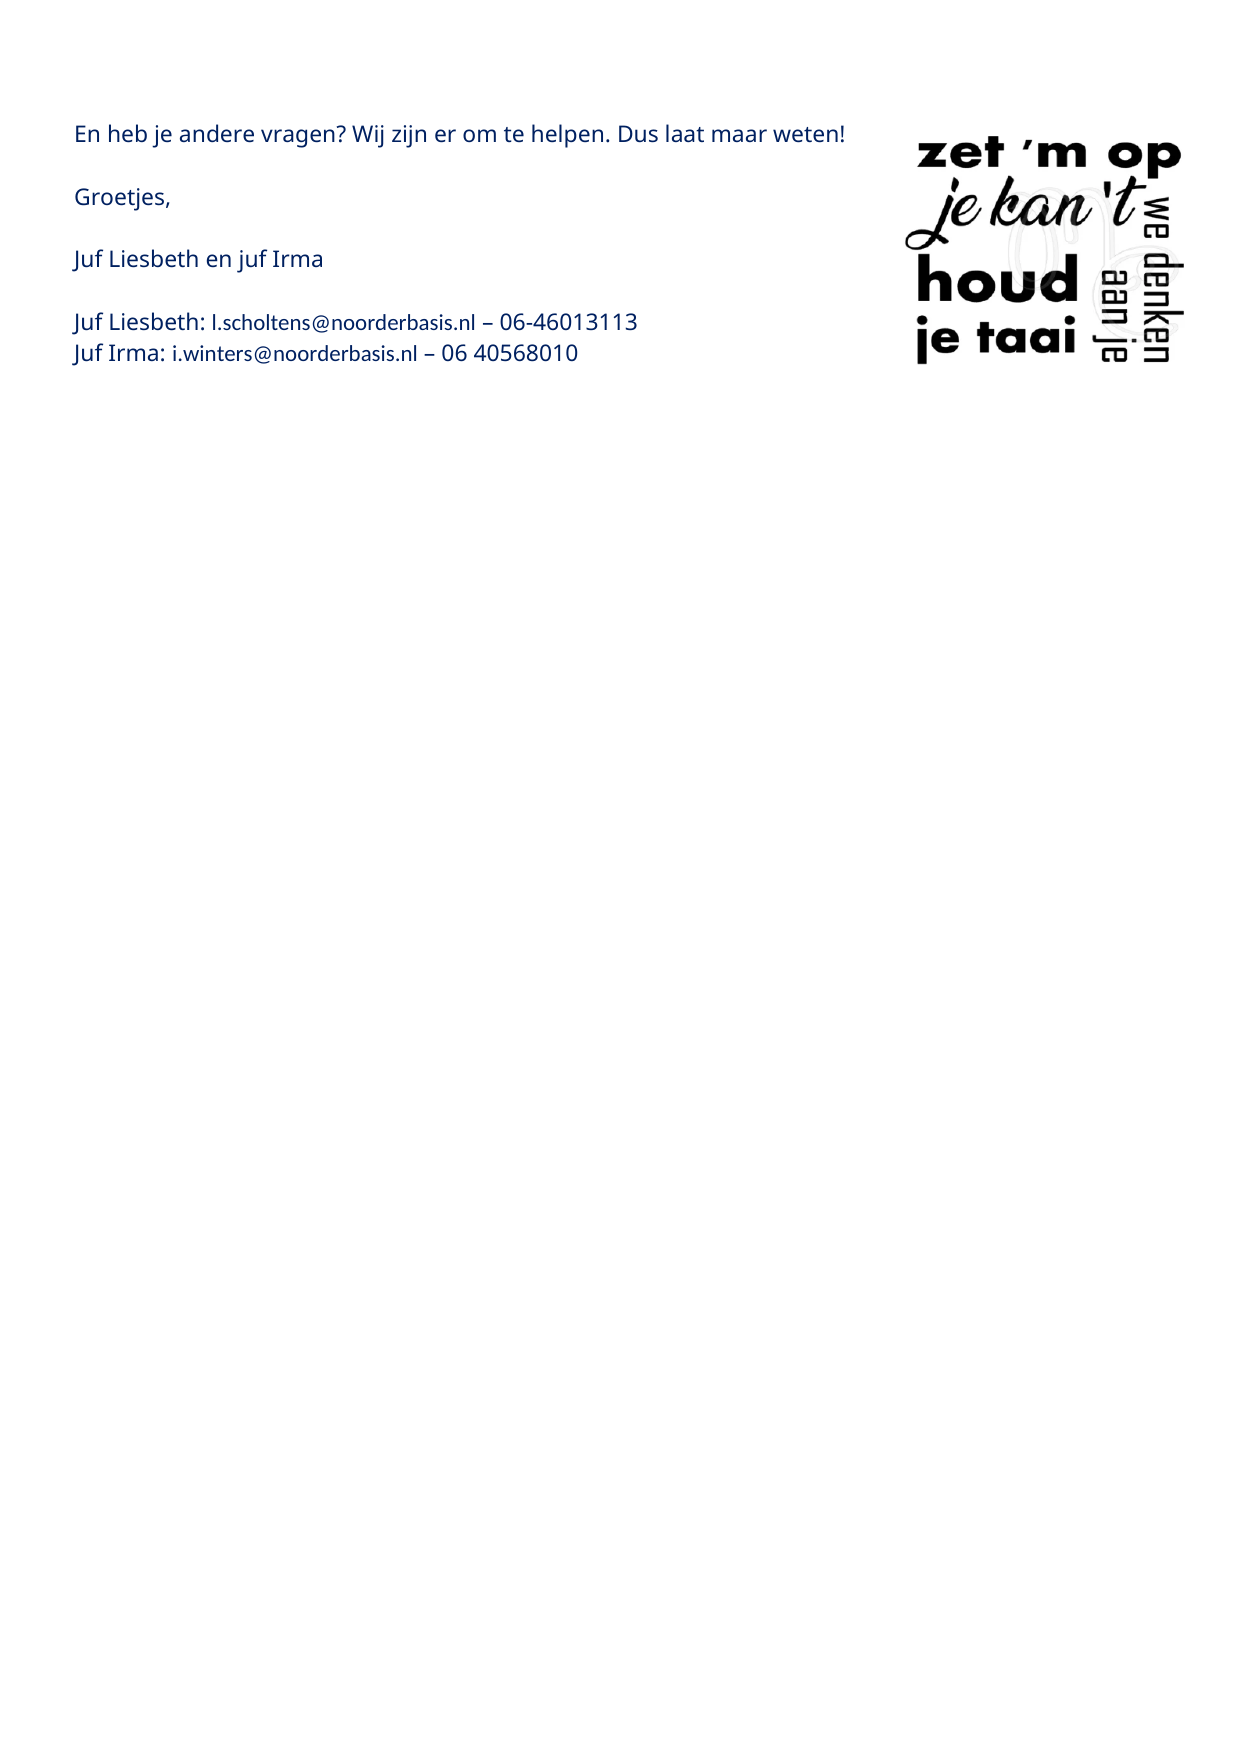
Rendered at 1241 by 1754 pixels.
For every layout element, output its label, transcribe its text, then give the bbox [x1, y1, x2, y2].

picture [902, 136, 1187, 365]
text Groetjes, [74, 181, 902, 212]
text Juf Liesbeth en juf Irma [74, 243, 902, 274]
text Juf Liesbeth: l.scholtens@noorderbasis.nl – 06-46013113 [74, 306, 902, 337]
text Juf Irma: i.winters@noorderbasis.nl – 06 40568010 [74, 337, 1090, 368]
text En heb je andere vragen? Wij zijn er om te helpen. Dus laat maar weten! [74, 118, 1090, 149]
